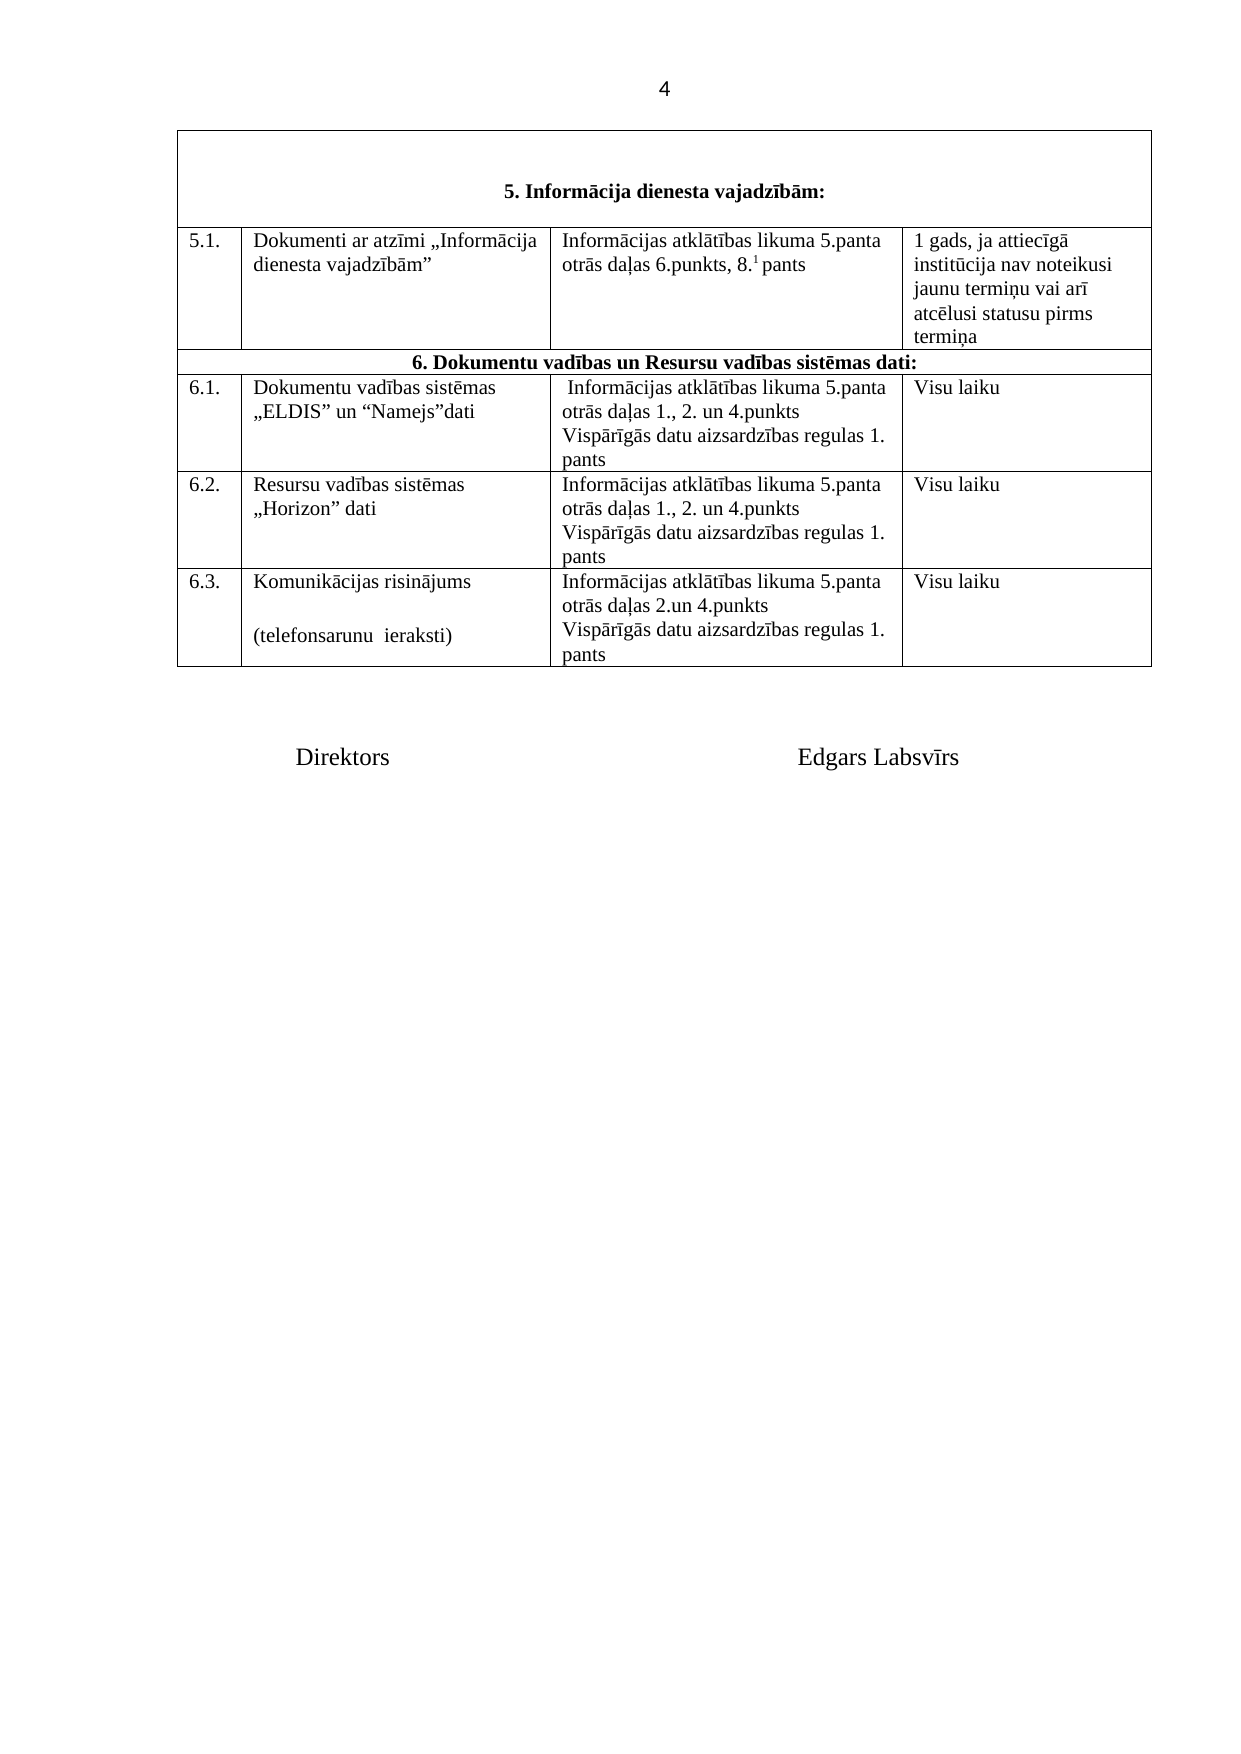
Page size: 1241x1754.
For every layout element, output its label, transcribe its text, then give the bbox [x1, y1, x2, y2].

table_cell 1 gads, ja attiecīgā institūcija nav noteikusi jaunu termiņu vai arī atcēlusi statusu pirms termiņa [903, 228, 1151, 348]
table_cell Visu laiku [903, 375, 1151, 471]
table_cell 6.3. [178, 569, 241, 666]
table_cell Dokumentu vadības sistēmas „ELDIS” un “Namejs”dati [242, 375, 550, 471]
table_cell Visu laiku [903, 472, 1151, 568]
text Direktors Edgars Labsvīrs [295, 742, 1152, 771]
table_cell Komunikācijas risinājums (telefonsarunu ieraksti) [242, 569, 550, 666]
table_cell Informācijas atklātības likuma 5.panta otrās daļas 1., 2. un 4.punkts Vispārīgās datu aizsardzības regulas 1. pants [551, 472, 902, 568]
table_cell 6. Dokumentu vadības un Resursu vadības sistēmas dati: [178, 350, 1151, 374]
table_cell Resursu vadības sistēmas „Horizon” dati [242, 472, 550, 568]
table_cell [178, 131, 1151, 227]
table_cell Dokumenti ar atzīmi „Informācija dienesta vajadzībām” [242, 228, 550, 348]
table_cell Informācijas atklātības likuma 5.panta otrās daļas 1., 2. un 4.punkts Vispārīgās datu aizsardzības regulas 1. pants [551, 375, 902, 471]
table_cell 6.2. [178, 472, 241, 568]
table_cell Informācijas atklātības likuma 5.panta otrās daļas 2.un 4.punkts Vispārīgās datu aizsardzības regulas 1. pants [551, 569, 902, 666]
table_cell 5.1. [178, 228, 241, 348]
table_cell 6.1. [178, 375, 241, 471]
table_cell Informācijas atklātības likuma 5.panta otrās daļas 6.punkts, 8.1 pants [551, 228, 902, 348]
table_cell Visu laiku [903, 569, 1151, 666]
